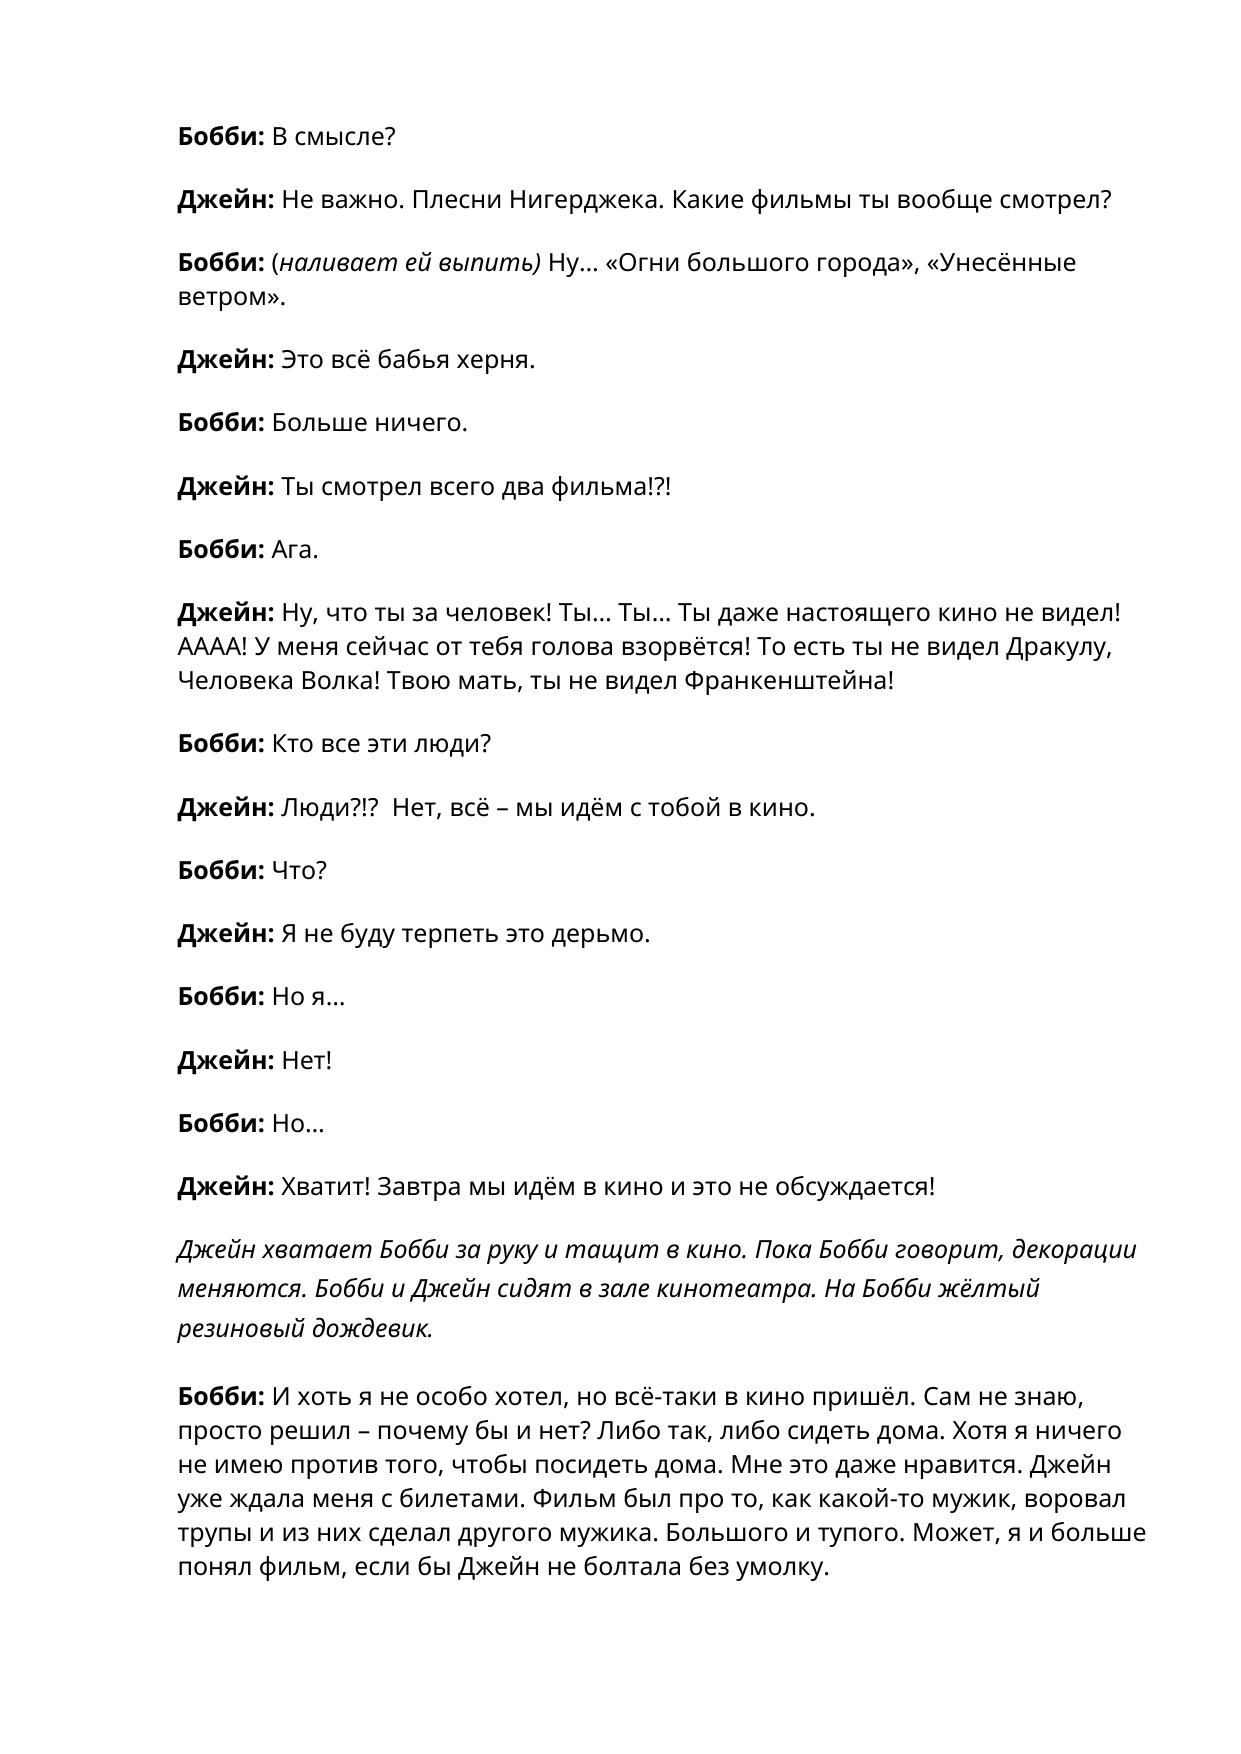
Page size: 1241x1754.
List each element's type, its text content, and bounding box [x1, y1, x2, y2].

text Бобби: Но я… [177, 979, 1152, 1013]
text Бобби: Что? [177, 853, 1152, 887]
text Джейн: Нет! [177, 1042, 1152, 1076]
text Бобби: (наливает ей выпить) Ну… «Огни большого города», «Унесённые ветром». [177, 244, 1152, 313]
text Бобби: Ага. [177, 532, 1152, 566]
text Джейн: Хватит! Завтра мы идём в кино и это не обсуждается! [177, 1169, 1152, 1203]
text Джейн хватает Бобби за руку и тащит в кино. Пока Бобби говорит, декорации меняются. Бобби и Джейн сидят в зале кинотеатра. На Бобби жёлтый резиновый дождевик. [177, 1232, 1152, 1344]
text Джейн: Люди?!? Нет, всё – мы идём с тобой в кино. [177, 789, 1152, 823]
text Бобби: И хоть я не особо хотел, но всё-таки в кино пришёл. Сам не знаю, просто решил – почему бы и нет? Либо так, либо сидеть дома. Хотя я ничего не имею против того, чтобы посидеть дома. Мне это даже нравится. Джейн уже ждала меня с билетами. Фильм был про то, как какой-то мужик, воровал трупы и из них сделал другого мужика. Большого и тупого. Может, я и больше понял фильм, если бы Джейн не болтала без умолку. [177, 1379, 1152, 1583]
text Бобби: Но… [177, 1106, 1152, 1139]
text Джейн: Не важно. Плесни Нигерджека. Какие фильмы ты вообще смотрел? [177, 181, 1152, 215]
text Бобби: Кто все эти люди? [177, 726, 1152, 760]
text Бобби: Больше ничего. [177, 405, 1152, 439]
text Джейн: Это всё бабья херня. [177, 342, 1152, 376]
text Джейн: Ты смотрел всего два фильма!?! [177, 468, 1152, 502]
text Джейн: Я не буду терпеть это дерьмо. [177, 916, 1152, 950]
text Бобби: В смысле? [177, 118, 1152, 152]
text Джейн: Ну, что ты за человек! Ты… Ты… Ты даже настоящего кино не видел! АААА! У меня сейчас от тебя голова взорвётся! То есть ты не видел Дракулу, Человека Волка! Твою мать, ты не видел Франкенштейна! [177, 595, 1152, 697]
